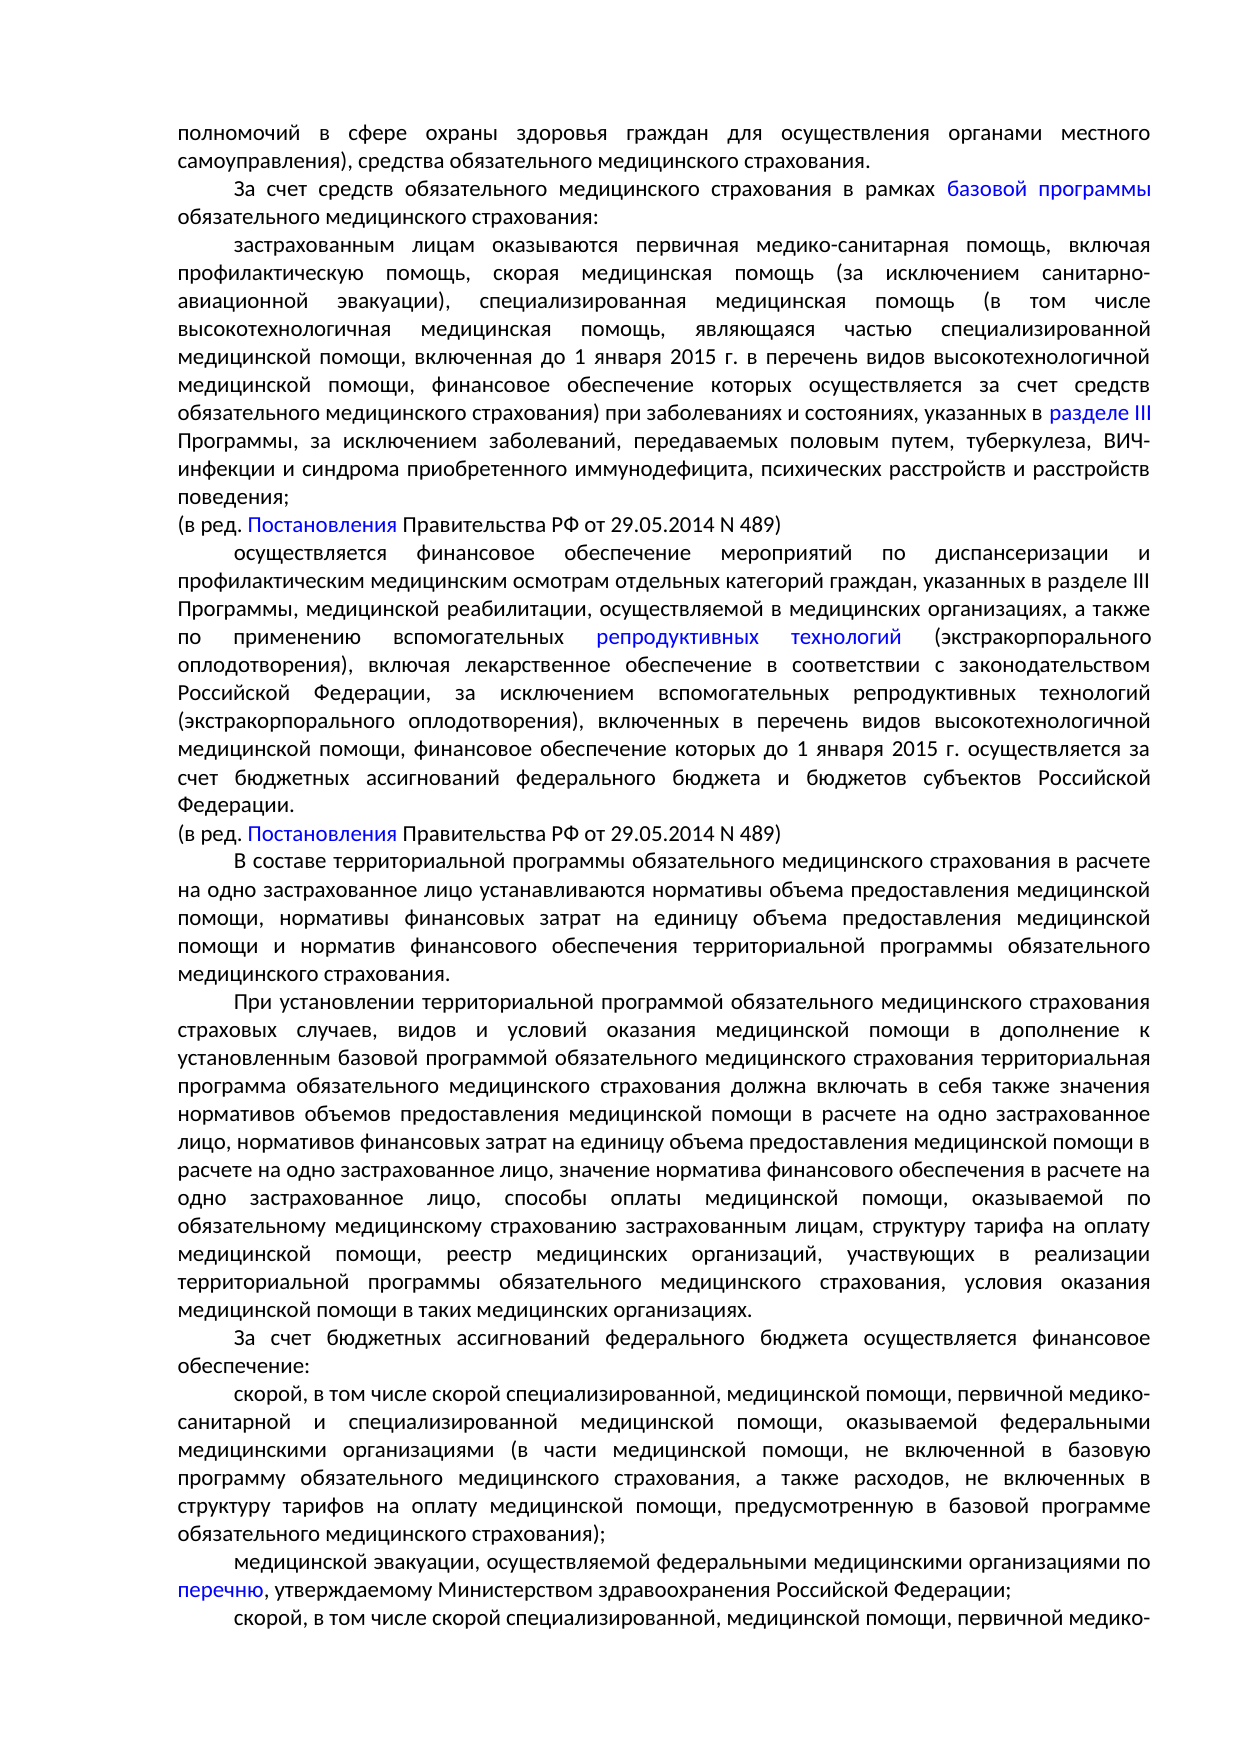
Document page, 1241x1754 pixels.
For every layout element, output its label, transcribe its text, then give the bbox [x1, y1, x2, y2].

text скорой, в том числе скорой специализированной, медицинской помощи, первичной медико-санитарной и специализированной медицинской помощи, оказываемой федеральными медицинскими организациями (в части медицинской помощи, не включенной в базовую программу обязательного медицинского страхования, а также расходов, не включенных в структуру тарифов на оплату медицинской помощи, предусмотренную в базовой программе обязательного медицинского страхования); [177, 1379, 1152, 1547]
text застрахованным лицам оказываются первичная медико-санитарная помощь, включая профилактическую помощь, скорая медицинская помощь (за исключением санитарно-авиационной эвакуации), специализированная медицинская помощь (в том числе высокотехнологичная медицинская помощь, являющаяся частью специализированной медицинской помощи, включенная до 1 января 2015 г. в перечень видов высокотехнологичной медицинской помощи, финансовое обеспечение которых осуществляется за счет средств обязательного медицинского страхования) при заболеваниях и состояниях, указанных в разделе III Программы, за исключением заболеваний, передаваемых половым путем, туберкулеза, ВИЧ-инфекции и синдрома приобретенного иммунодефицита, психических расстройств и расстройств поведения; [177, 230, 1152, 510]
text При установлении территориальной программой обязательного медицинского страхования страховых случаев, видов и условий оказания медицинской помощи в дополнение к установленным базовой программой обязательного медицинского страхования территориальная программа обязательного медицинского страхования должна включать в себя также значения нормативов объемов предоставления медицинской помощи в расчете на одно застрахованное лицо, нормативов финансовых затрат на единицу объема предоставления медицинской помощи в расчете на одно застрахованное лицо, значение норматива финансового обеспечения в расчете на одно застрахованное лицо, способы оплаты медицинской помощи, оказываемой по обязательному медицинскому страхованию застрахованным лицам, структуру тарифа на оплату медицинской помощи, реестр медицинских организаций, участвующих в реализации территориальной программы обязательного медицинского страхования, условия оказания медицинской помощи в таких медицинских организациях. [177, 987, 1152, 1323]
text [177, 1603, 1152, 1631]
text За счет средств обязательного медицинского страхования в рамках базовой программы обязательного медицинского страхования: [177, 174, 1152, 230]
text медицинской эвакуации, осуществляемой федеральными медицинскими организациями по перечню, утверждаемому Министерством здравоохранения Российской Федерации; [177, 1547, 1152, 1603]
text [177, 118, 1152, 174]
text В составе территориальной программы обязательного медицинского страхования в расчете на одно застрахованное лицо устанавливаются нормативы объема предоставления медицинской помощи, нормативы финансовых затрат на единицу объема предоставления медицинской помощи и норматив финансового обеспечения территориальной программы обязательного медицинского страхования. [177, 847, 1152, 987]
text осуществляется финансовое обеспечение мероприятий по диспансеризации и профилактическим медицинским осмотрам отдельных категорий граждан, указанных в разделе III Программы, медицинской реабилитации, осуществляемой в медицинских организациях, а также по применению вспомогательных репродуктивных технологий (экстракорпорального оплодотворения), включая лекарственное обеспечение в соответствии с законодательством Российской Федерации, за исключением вспомогательных репродуктивных технологий (экстракорпорального оплодотворения), включенных в перечень видов высокотехнологичной медицинской помощи, финансовое обеспечение которых до 1 января 2015 г. осуществляется за счет бюджетных ассигнований федерального бюджета и бюджетов субъектов Российской Федерации. [177, 538, 1152, 819]
text (в ред. Постановления Правительства РФ от 29.05.2014 N 489) [177, 510, 1152, 538]
text За счет бюджетных ассигнований федерального бюджета осуществляется финансовое обеспечение: [177, 1323, 1152, 1379]
text (в ред. Постановления Правительства РФ от 29.05.2014 N 489) [177, 819, 1152, 847]
